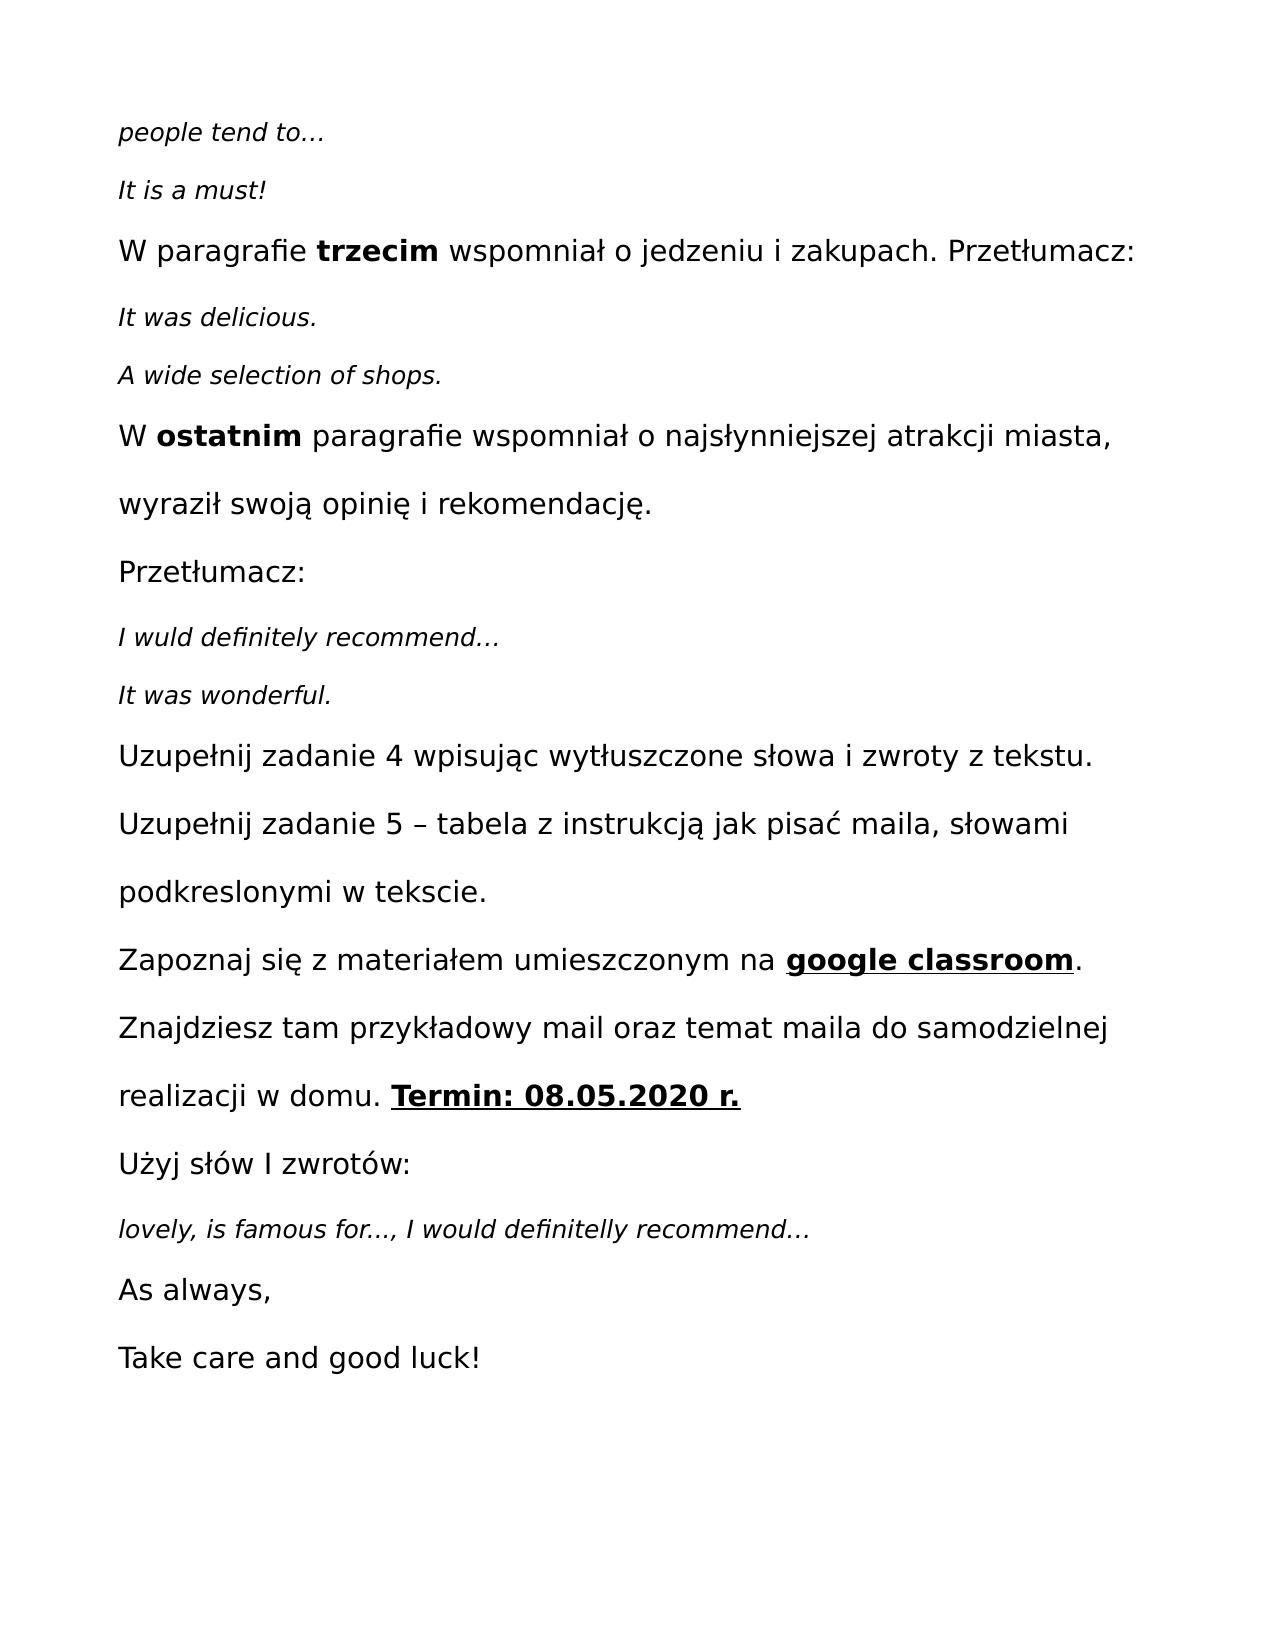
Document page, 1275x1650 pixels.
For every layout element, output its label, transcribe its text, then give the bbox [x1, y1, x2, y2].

text Przetłumacz: [118, 555, 1215, 589]
text lovely, is famous for..., I would definitelly recommend… [118, 1215, 1215, 1244]
text A wide selection of shops. [118, 361, 1215, 390]
text W ostatnim paragrafie wspomniał o najsłynniejszej atrakcji miasta, wyraził swoją opinię i rekomendację. [118, 419, 1215, 521]
text Uzupełnij zadanie 5 – tabela z instrukcją jak pisać maila, słowami podkreslonymi w tekscie. [118, 808, 1215, 909]
text Take care and good luck! [118, 1341, 1215, 1375]
text It is a must! [118, 176, 1215, 206]
text I wuld definitely recommend… [118, 623, 1215, 652]
text W paragrafie trzecim wspomniał o jedzeniu i zakupach. Przetłumacz: [118, 235, 1215, 269]
text people tend to… [118, 118, 1215, 147]
text Zapoznaj się z materiałem umieszczonym na google classroom. Znajdziesz tam przykładowy mail oraz temat maila do samodzielnej realizacji w domu. Termin: 08.05.2020 r. [118, 943, 1215, 1113]
text As always, [118, 1273, 1215, 1307]
text It was wonderful. [118, 681, 1215, 711]
text Użyj słów I zwrotów: [118, 1147, 1215, 1181]
text Uzupełnij zadanie 4 wpisując wytłuszczone słowa i zwroty z tekstu. [118, 740, 1215, 774]
text It was delicious. [118, 303, 1215, 332]
